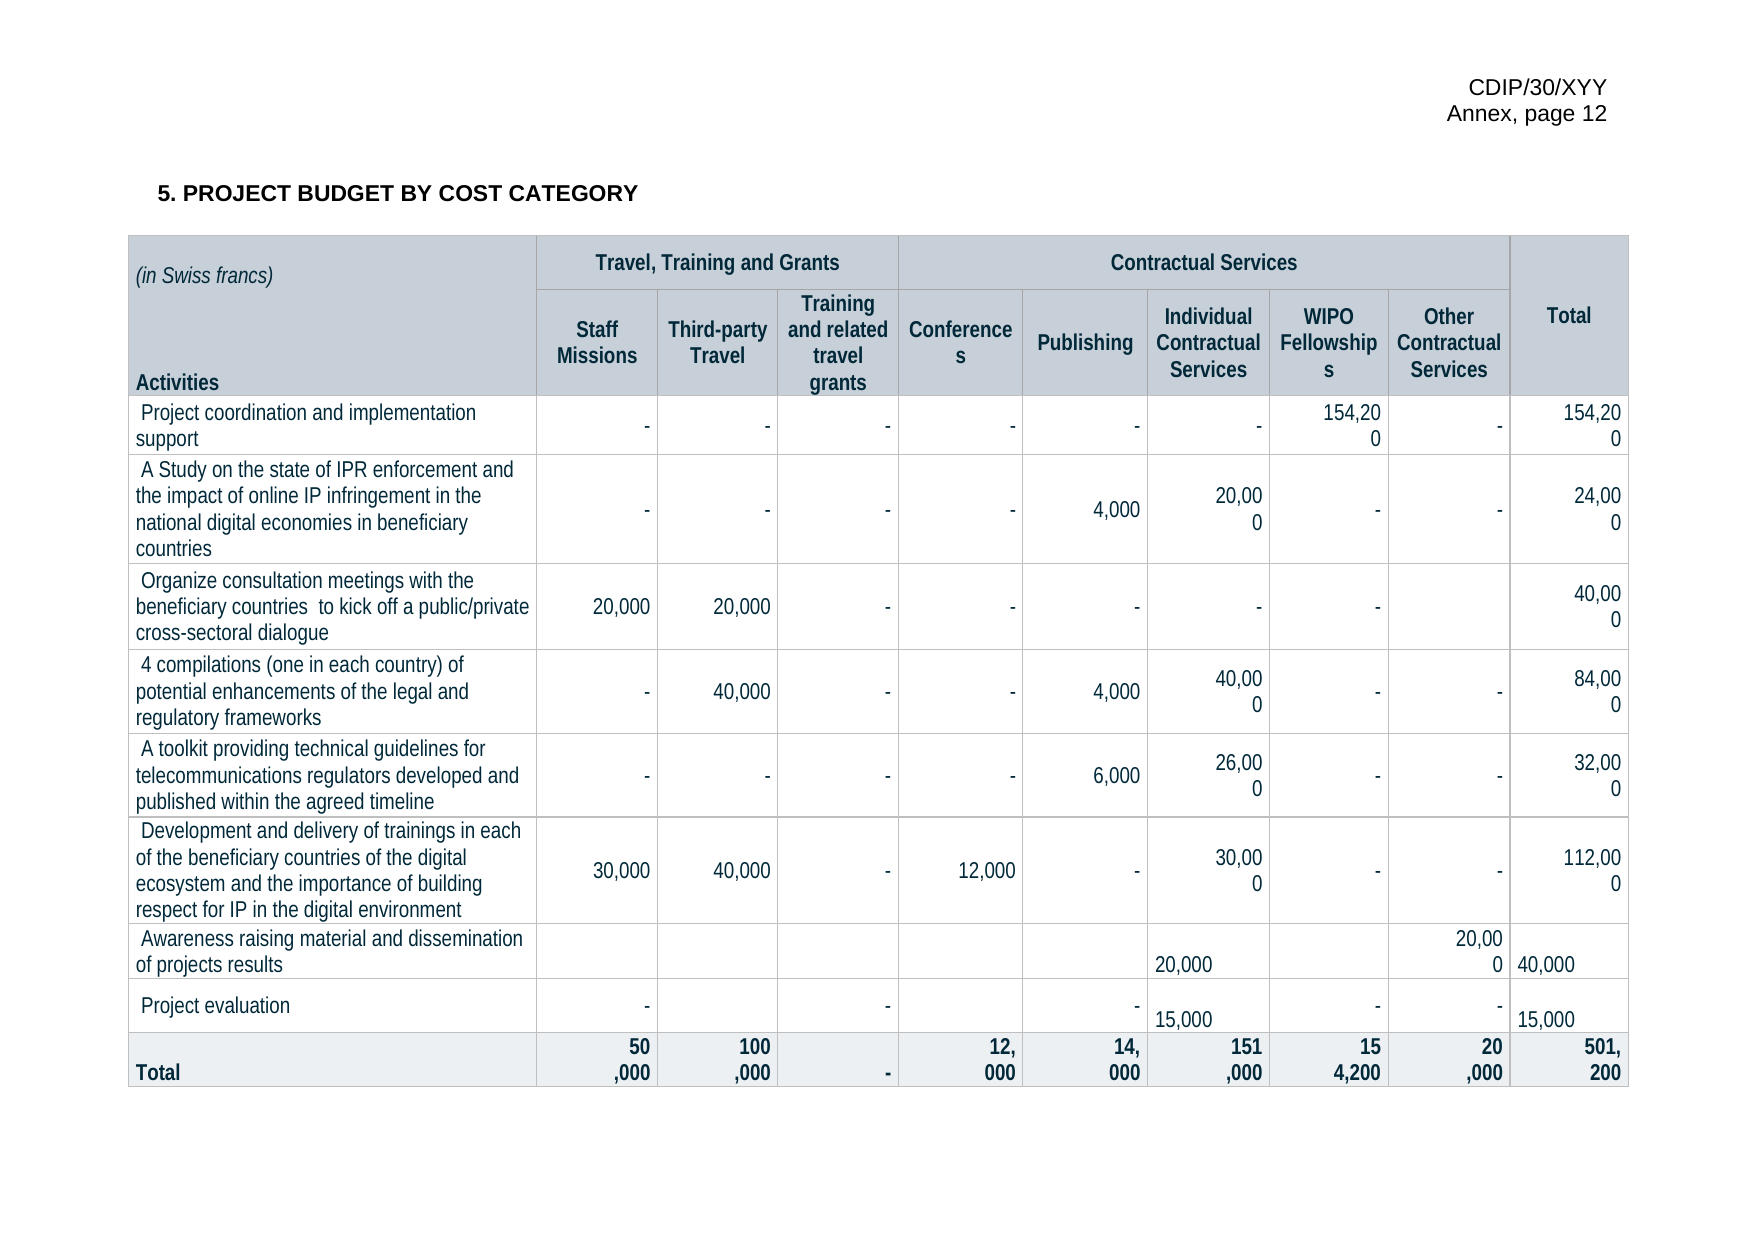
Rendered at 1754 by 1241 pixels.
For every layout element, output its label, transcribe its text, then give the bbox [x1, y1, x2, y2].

table_cell - [1270, 734, 1388, 816]
table_cell 32,000 [1511, 734, 1628, 816]
table_cell 4,000 [1023, 455, 1147, 563]
table_cell - [1023, 818, 1147, 923]
table_cell 12,000 [899, 1033, 1022, 1086]
table_cell [658, 924, 777, 978]
table_cell Third-party Travel [658, 290, 777, 395]
table_cell Project evaluation [129, 979, 536, 1032]
table_cell 20,000 [537, 564, 657, 648]
table_cell 15,000 [1511, 979, 1628, 1032]
table_cell - [537, 650, 657, 732]
table_cell 4,000 [1023, 650, 1147, 732]
table_cell 154,200 [1270, 1033, 1388, 1086]
table_cell 14,000 [1023, 1033, 1147, 1086]
table_cell - [1148, 396, 1269, 453]
table_cell 30,000 [537, 818, 657, 923]
table_cell - [1023, 396, 1147, 453]
table_cell - [778, 818, 898, 923]
table_cell Other Contractual Services [1389, 290, 1509, 395]
table_cell Development and delivery of trainings in each of the beneficiary countries of the digital ecosystem and the importance of building respect for IP in the digital environment [129, 818, 536, 923]
table_cell 40,000 [1511, 564, 1628, 648]
table_cell 40,000 [1511, 924, 1628, 978]
table_cell 24,000 [1511, 455, 1628, 563]
table_cell [1389, 564, 1509, 648]
table_cell Project coordination and implementation support [129, 396, 536, 453]
table_cell - [1270, 564, 1388, 648]
table_cell [1270, 924, 1388, 978]
table_cell 501,200 [1511, 1033, 1628, 1086]
table_cell - [1389, 455, 1509, 563]
table_cell - [899, 734, 1022, 816]
table_cell 151,000 [1148, 1033, 1269, 1086]
table_cell - [1389, 734, 1509, 816]
table_cell - [537, 979, 657, 1032]
table_cell [899, 924, 1022, 978]
table_header Travel, Training and Grants [537, 236, 898, 289]
table_cell - [1389, 396, 1509, 453]
table_cell 112,000 [1511, 818, 1628, 923]
table_cell - [1389, 979, 1509, 1032]
table_header Contractual Services [899, 236, 1509, 289]
table_cell 40,000 [658, 650, 777, 732]
table_cell [778, 924, 898, 978]
text 5. PROJECT BUDGET BY COST CATEGORY [157, 179, 1607, 207]
table_cell - [1389, 650, 1509, 732]
table_cell WIPO Fellowships [1270, 290, 1388, 395]
table_cell 26,000 [1148, 734, 1269, 816]
table_cell - [537, 396, 657, 453]
table_cell 6,000 [1023, 734, 1147, 816]
table_cell Activities [129, 289, 536, 395]
table_cell - [1148, 564, 1269, 648]
table_cell [899, 979, 1022, 1032]
table_cell - [1389, 818, 1509, 923]
table_cell - [537, 734, 657, 816]
table_cell 84,000 [1511, 650, 1628, 732]
table_cell 154,200 [1270, 396, 1388, 453]
table_cell Publishing [1023, 290, 1147, 395]
table_cell - [778, 396, 898, 453]
table_cell 20,000 [1148, 455, 1269, 563]
table_cell 20,000 [1389, 924, 1509, 978]
table_cell - [778, 979, 898, 1032]
table_header Total [1511, 236, 1628, 395]
table_cell - [778, 650, 898, 732]
table_cell 4 compilations (one in each country) of potential enhancements of the legal and regulatory frameworks [129, 650, 536, 732]
table_cell Organize consultation meetings with the beneficiary countries to kick off a public/private cross-sectoral dialogue [129, 564, 536, 648]
table_cell A toolkit providing technical guidelines for telecommunications regulators developed and published within the agreed timeline [129, 734, 536, 816]
table_cell - [658, 396, 777, 453]
table_cell [537, 924, 657, 978]
table_cell - [778, 1033, 898, 1086]
table_cell - [899, 455, 1022, 563]
table_cell 20,000 [1148, 924, 1269, 978]
table_cell - [658, 734, 777, 816]
table_cell 100,000 [658, 1033, 777, 1086]
table_cell Staff Missions [537, 290, 657, 395]
table_cell - [899, 650, 1022, 732]
table_header (in Swiss francs) [129, 236, 536, 289]
table_cell Training and related travel grants [778, 290, 898, 395]
table_cell 20,000 [1389, 1033, 1509, 1086]
table_cell 20,000 [658, 564, 777, 648]
table_cell - [899, 564, 1022, 648]
table_cell [658, 979, 777, 1032]
table_cell - [1270, 455, 1388, 563]
table_cell Conferences [899, 290, 1022, 395]
table_cell - [899, 396, 1022, 453]
table_cell - [1270, 979, 1388, 1032]
table_cell [1023, 924, 1147, 978]
table_cell - [658, 455, 777, 563]
table_cell - [778, 564, 898, 648]
table_cell 154,200 [1511, 396, 1628, 453]
table_cell A Study on the state of IPR enforcement and the impact of online IP infringement in the national digital economies in beneficiary countries [129, 455, 536, 563]
table_cell 12,000 [899, 818, 1022, 923]
table_cell - [1270, 818, 1388, 923]
table_cell Individual Contractual Services [1148, 290, 1269, 395]
table_cell - [1270, 650, 1388, 732]
table_cell Total [129, 1033, 536, 1086]
table_cell 50,000 [537, 1033, 657, 1086]
table_cell - [537, 455, 657, 563]
table_cell - [1023, 979, 1147, 1032]
table_cell 15,000 [1148, 979, 1269, 1032]
table_cell 40,000 [1148, 650, 1269, 732]
table_cell 30,000 [1148, 818, 1269, 923]
picture [343, 464, 348, 477]
table_cell 40,000 [658, 818, 777, 923]
table_cell - [778, 455, 898, 563]
table_cell - [778, 734, 898, 816]
table_cell Awareness raising material and dissemination of projects results [129, 924, 536, 978]
table_cell - [1023, 564, 1147, 648]
